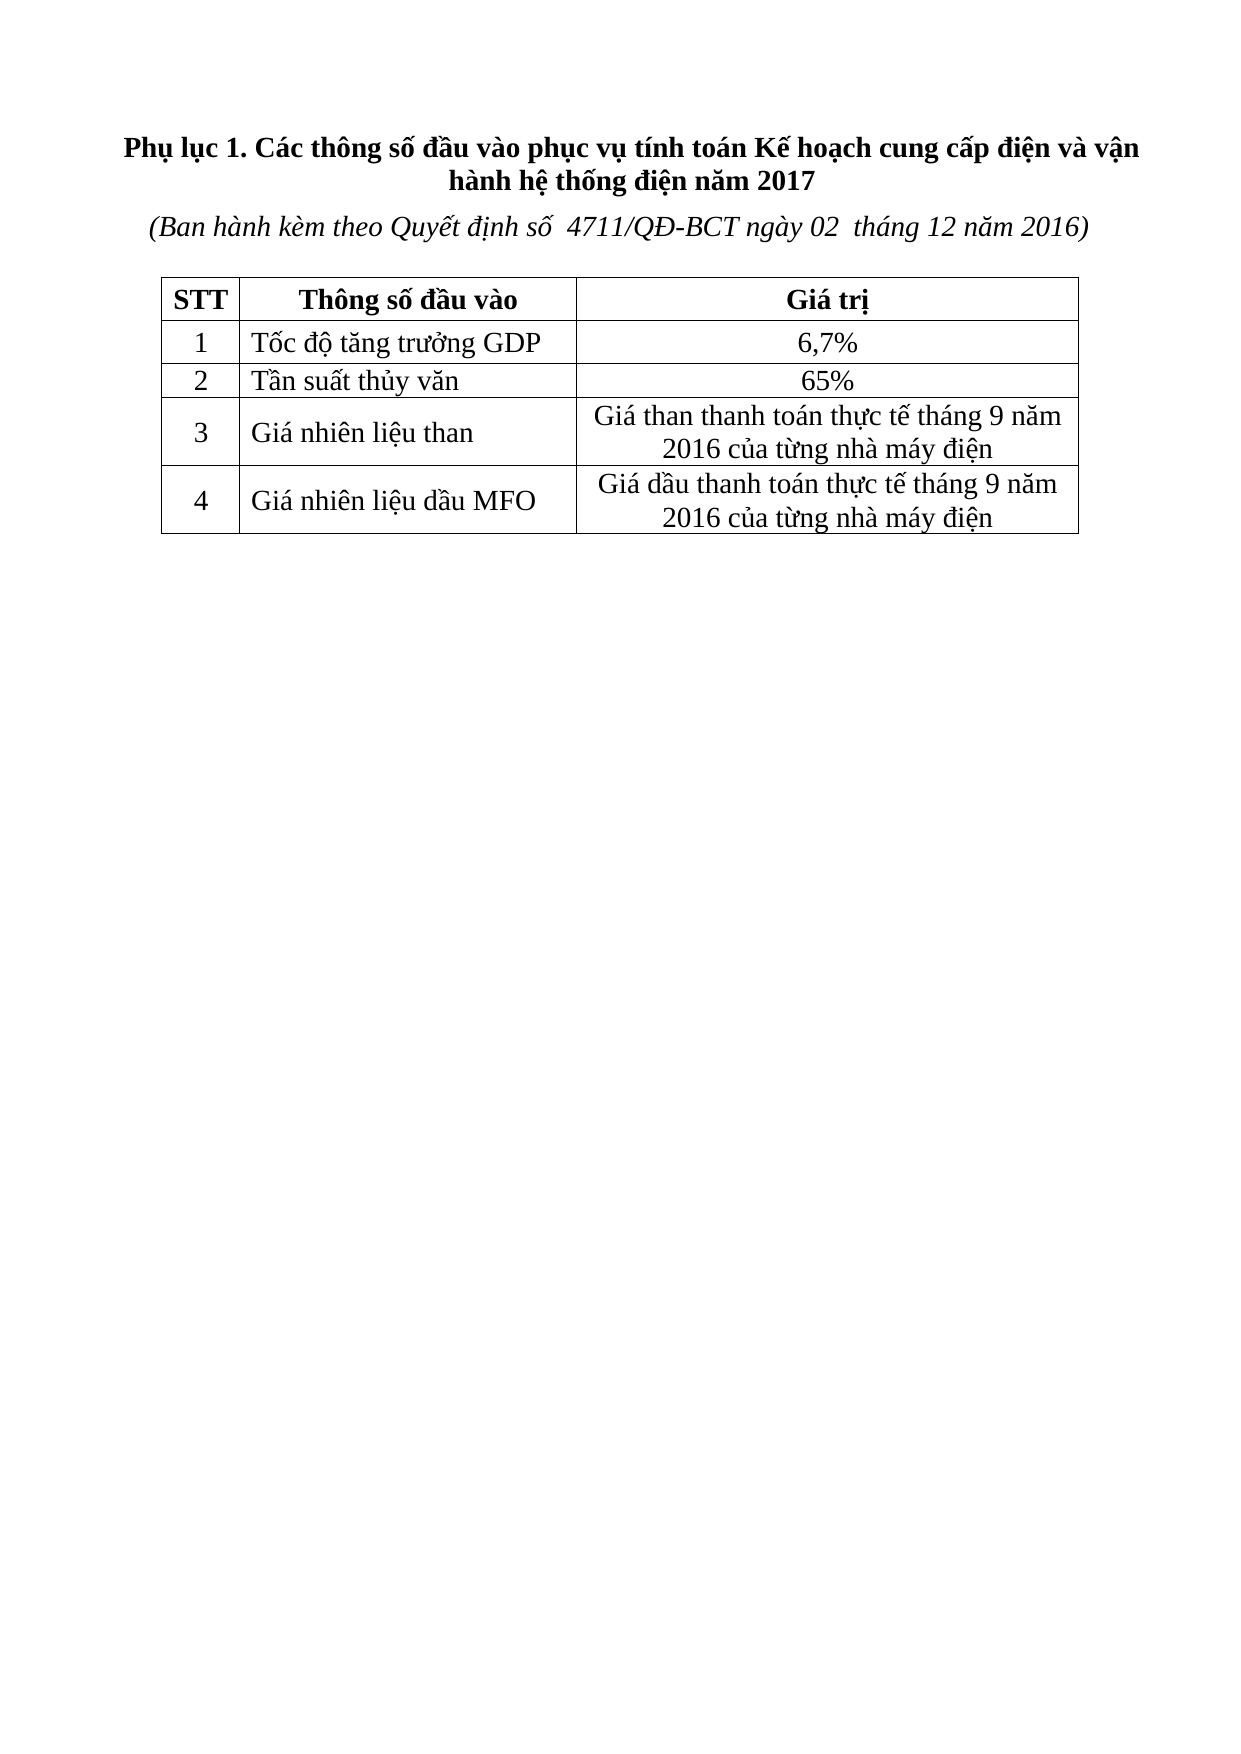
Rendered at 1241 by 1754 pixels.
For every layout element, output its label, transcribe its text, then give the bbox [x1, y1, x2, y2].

table_cell 4 [162, 466, 239, 533]
table_cell 2 [162, 364, 239, 397]
table_header Thông số đầu vào [240, 278, 576, 319]
table_header Giá trị [577, 278, 1078, 319]
table_cell Giá than thanh toán thực tế tháng 9 năm 2016 của từng nhà máy điện [577, 398, 1078, 465]
table_cell 3 [162, 398, 239, 465]
table_cell 65% [577, 364, 1078, 397]
table_cell Giá nhiên liệu dầu MFO [240, 466, 576, 533]
table_header STT [162, 278, 239, 319]
table_cell 6,7% [577, 321, 1078, 362]
table_cell Giá nhiên liệu than [240, 398, 576, 465]
table_cell Tốc độ tăng trưởng GDP [240, 321, 576, 362]
text Phụ lục 1. Các thông số đầu vào phục vụ tính toán Kế hoạch cung cấp điện và vận hành hệ thống điện năm 2017 [118, 130, 1145, 197]
table_cell 1 [162, 321, 239, 362]
text (Ban hành kèm theo Quyết định số 4711/QĐ-BCT ngày 02 tháng 12 năm 2016) [118, 209, 1122, 243]
table_cell Giá dầu thanh toán thực tế tháng 9 năm 2016 của từng nhà máy điện [577, 466, 1078, 533]
table_cell Tần suất thủy văn [240, 364, 576, 397]
